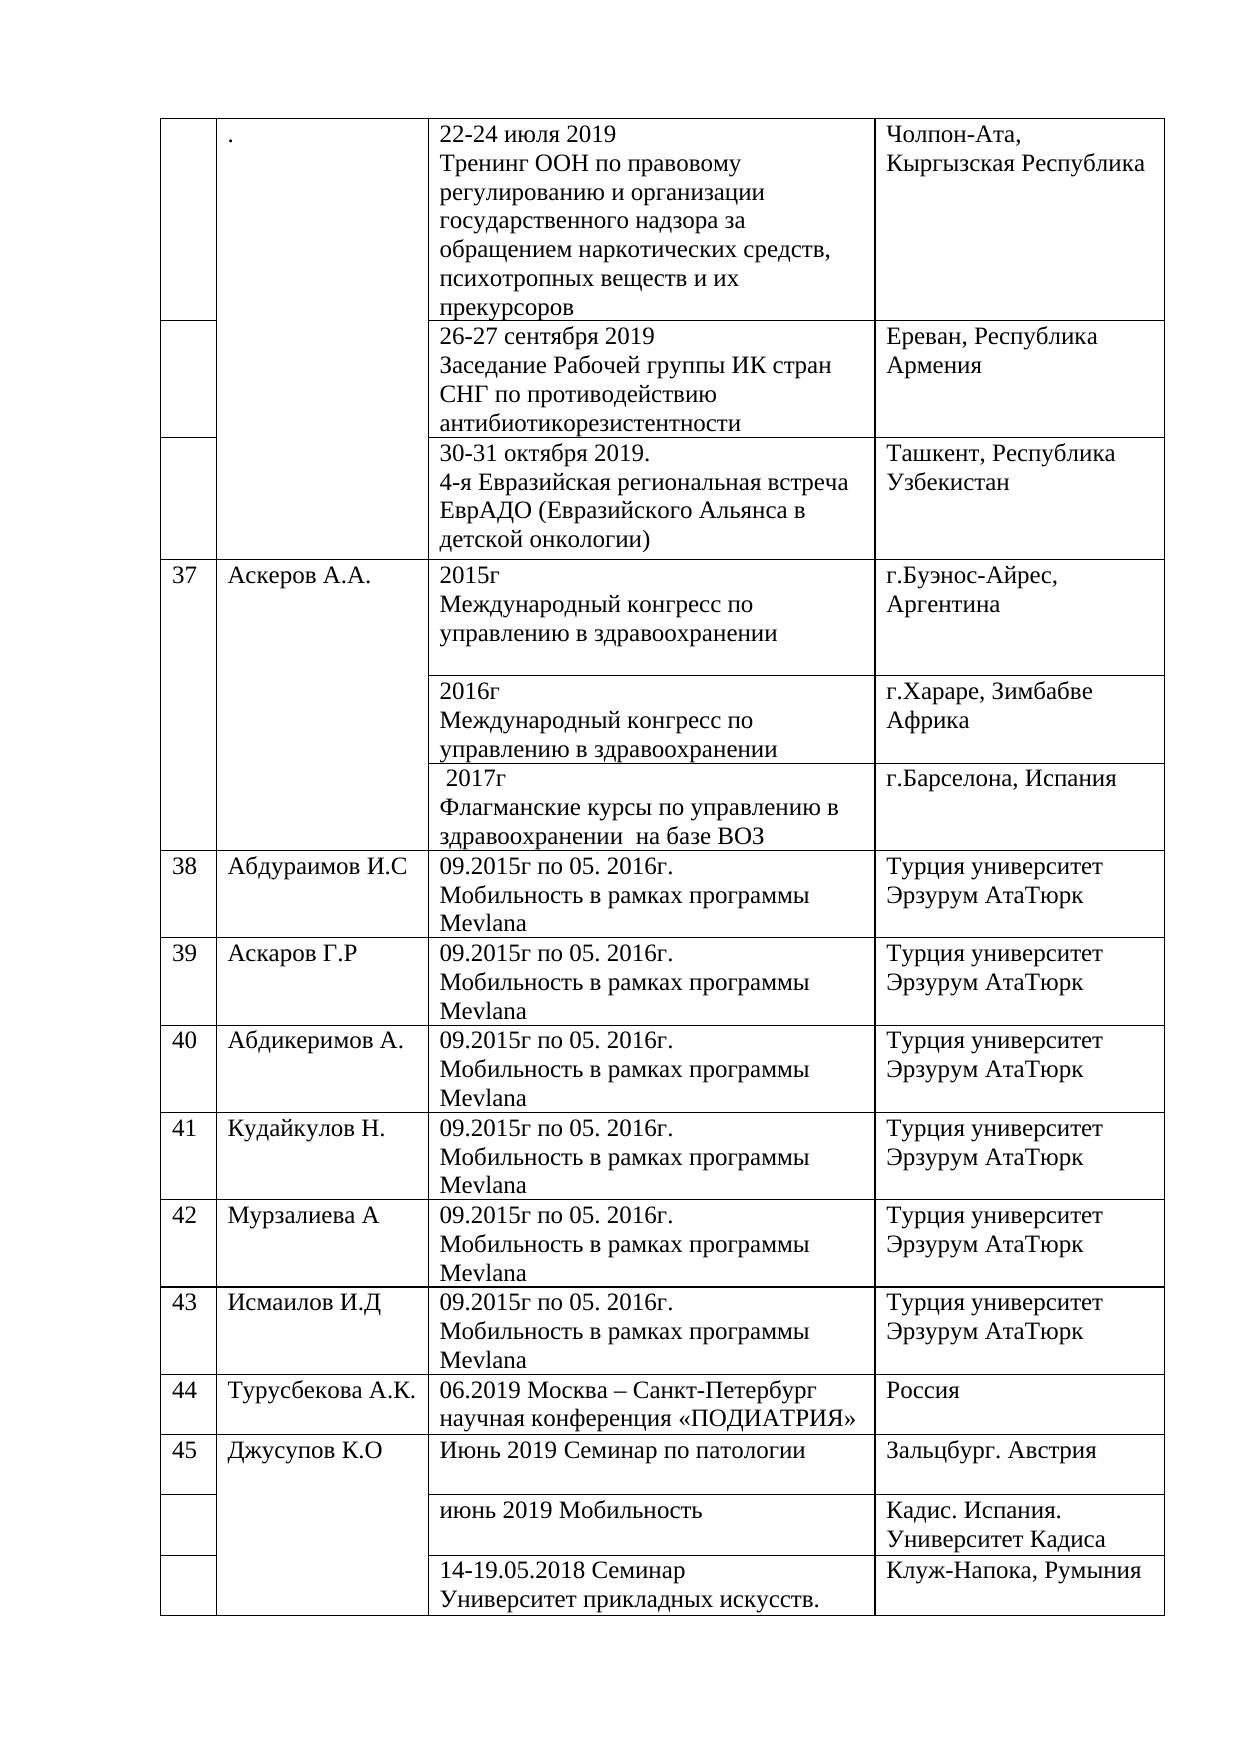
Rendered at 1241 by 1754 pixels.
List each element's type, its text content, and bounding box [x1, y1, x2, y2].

table_cell 2016г Международный конгресс по управлению в здравоохранении [429, 676, 874, 762]
table_cell [161, 1495, 216, 1554]
table_cell г.Хараре, Зимбабве Африка [876, 676, 1164, 762]
table_cell 42 [161, 1200, 216, 1286]
table_cell 09.2015г по 05. 2016г. Мобильность в рамках программы Mevlana [429, 1200, 874, 1286]
table_cell Турция университет Эрзурум АтаТюрк [876, 1026, 1164, 1112]
table_cell 09.2015г по 05. 2016г. Мобильность в рамках программы Mevlana [429, 851, 874, 937]
table_cell 40 [161, 1026, 216, 1112]
table_cell 38 [161, 851, 216, 937]
table_cell 2015г Международный конгресс по управлению в здравоохранении [429, 560, 874, 675]
table_cell Июнь 2019 Семинар по патологии [429, 1435, 874, 1494]
table_cell Турция университет Эрзурум АтаТюрк [876, 938, 1164, 1024]
table_cell Кудайкулов Н. [217, 1113, 428, 1199]
table_cell июнь 2019 Мобильность [429, 1495, 874, 1554]
table_cell Ереван, Республика Армения [876, 321, 1164, 437]
table_cell 06.2019 Москва – Санкт-Петербург научная конференция «ПОДИАТРИЯ» [429, 1375, 874, 1434]
table_cell Исмаилов И.Д [217, 1288, 428, 1374]
table_cell [161, 438, 216, 559]
table_cell Кадис. Испания. Университет Кадиса [876, 1495, 1164, 1554]
table_cell Турция университет Эрзурум АтаТюрк [876, 1113, 1164, 1199]
table_cell 2017г Флагманские курсы по управлению в здравоохранении на базе ВОЗ [429, 764, 874, 850]
table_cell 44 [161, 1375, 216, 1434]
table_cell Чолпон-Ата, Кыргызская Республика [876, 119, 1164, 320]
table_cell Аскеров А.А. [217, 560, 428, 850]
table_cell 37 [161, 560, 216, 850]
table_cell Абдураимов И.С [217, 851, 428, 937]
table_cell Турция университет Эрзурум АтаТюрк [876, 1200, 1164, 1286]
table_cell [876, 1556, 1164, 1615]
table_cell г.Барселона, Испания [876, 764, 1164, 850]
table_cell 26-27 сентября 2019 Заседание Рабочей группы ИК стран СНГ по противодействию антибиотикорезистентности [429, 321, 874, 437]
table_cell Аскаров Г.Р [217, 938, 428, 1024]
table_cell [161, 1556, 216, 1615]
table_cell Турция университет Эрзурум АтаТюрк [876, 1288, 1164, 1374]
table_cell Абдикеримов А. [217, 1026, 428, 1112]
table_cell г.Буэнос-Айрес, Аргентина [876, 560, 1164, 675]
table_cell Зальцбург. Австрия [876, 1435, 1164, 1494]
table_cell Турция университет Эрзурум АтаТюрк [876, 851, 1164, 937]
table_cell 09.2015г по 05. 2016г. Мобильность в рамках программы Mevlana [429, 1026, 874, 1112]
table_cell 43 [161, 1288, 216, 1374]
table_cell 09.2015г по 05. 2016г. Мобильность в рамках программы Mevlana [429, 1113, 874, 1199]
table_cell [429, 1556, 874, 1615]
table_cell 45 [161, 1435, 216, 1494]
table_cell Ташкент, Республика Узбекистан [876, 438, 1164, 559]
table_cell 41 [161, 1113, 216, 1199]
table_cell Россия [876, 1375, 1164, 1434]
table_cell 39 [161, 938, 216, 1024]
table_cell [161, 119, 216, 320]
table_cell . [217, 119, 428, 559]
table_cell Турусбекова А.К. [217, 1375, 428, 1434]
table_cell [161, 321, 216, 437]
table_cell 09.2015г по 05. 2016г. Мобильность в рамках программы Mevlana [429, 938, 874, 1024]
table_cell Джусупов К.О [217, 1435, 428, 1615]
table_cell 22-24 июля 2019 Тренинг ООН по правовому регулированию и организации государственного надзора за обращением наркотических средств, психотропных веществ и их прекурсоров [429, 119, 874, 320]
table_cell 30-31 октября 2019. 4-я Евразийская региональная встреча ЕврАДО (Евразийского Альянса в детской онкологии) [429, 438, 874, 559]
table_cell 09.2015г по 05. 2016г. Мобильность в рамках программы Mevlana [429, 1288, 874, 1374]
table_cell Мурзалиева А [217, 1200, 428, 1286]
